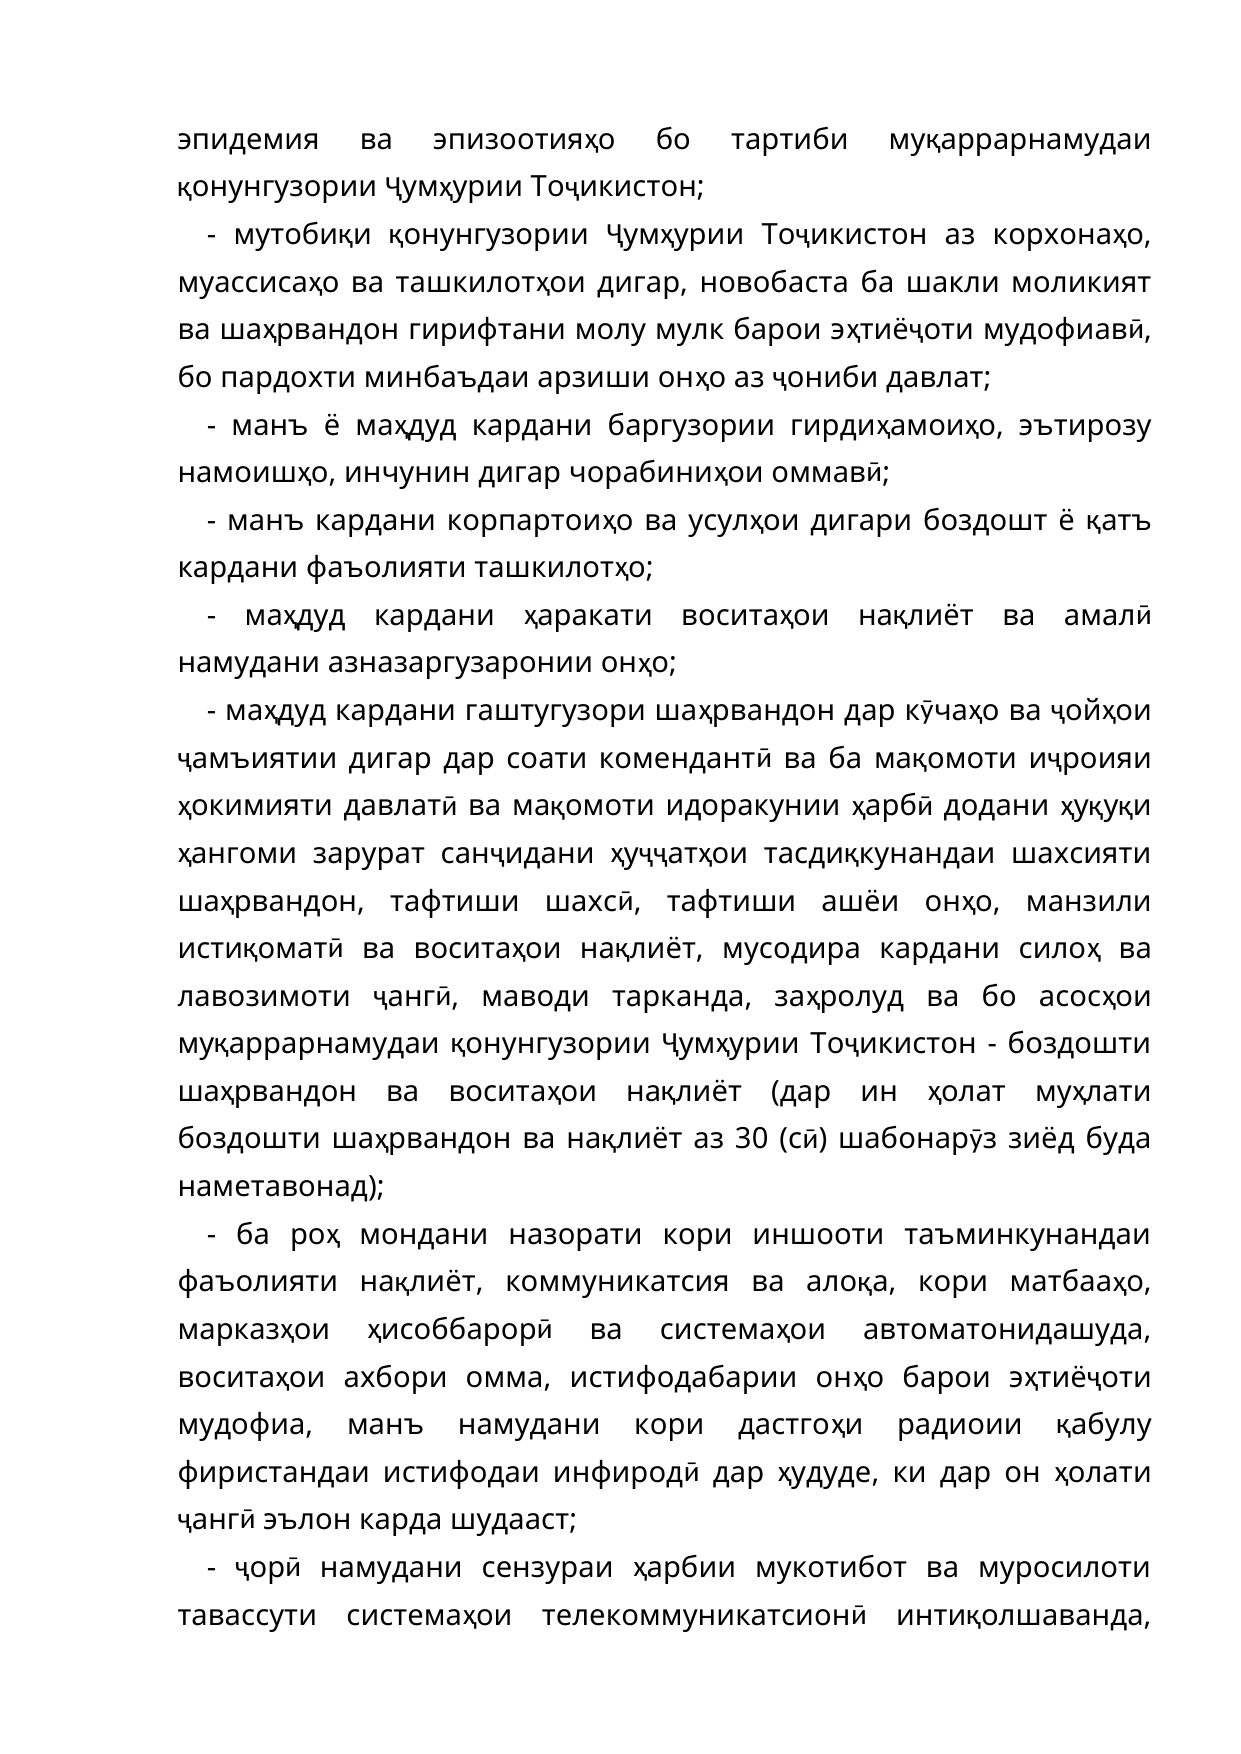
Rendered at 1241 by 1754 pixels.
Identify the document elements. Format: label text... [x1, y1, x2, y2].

text - манъ ё маҳдуд кардани баргузории гирдиҳамоиҳо, эътирозу намоишҳо, инчунин дигар чорабиниҳои оммавӣ; [177, 404, 1152, 491]
text - мутобиқи қонунгузории Ҷумҳурии Тоҷикистон аз корхонаҳо, муассисаҳо ва ташкилотҳои дигар, новобаста ба шакли моликият ва шаҳрвандон гирифтани молу мулк барои эҳтиёҷоти мудофиавӣ, бо пардохти минбаъдаи арзиши онҳо аз ҷониби давлат; [177, 213, 1152, 396]
text - маҳдуд кардани ҳаракати воситаҳои нақлиёт ва амалӣ намудани азназаргузаронии онҳо; [177, 594, 1152, 681]
text - маҳдуд кардани гаштугузори шаҳрвандон дар кӯчаҳо ва ҷойҳои ҷамъиятии дигар дар соати комендантӣ ва ба мақомоти иҷроияи ҳокимияти давлатӣ ва мақомоти идоракунии ҳарбӣ додани ҳуқуқи ҳангоми зарурат санҷидани ҳуҷҷатҳои тасдиқкунандаи шахсияти шаҳрвандон, тафтиши шахсӣ, тафтиши ашёи онҳо, манзили истиқоматӣ ва воситаҳои нақлиёт, мусодира кардани силоҳ ва лавозимоти ҷангӣ, маводи тарканда, заҳролуд ва бо асосҳои муқаррарнамудаи қонунгузории Ҷумҳурии Тоҷикистон - боздошти шаҳрвандон ва воситаҳои нақлиёт (дар ин ҳолат муҳлати боздошти шаҳрвандон ва нақлиёт аз 30 (сӣ) шабонарӯз зиёд буда наметавонад); [177, 689, 1152, 1205]
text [177, 118, 1152, 205]
text - манъ кардани корпартоиҳо ва усулҳои дигари боздошт ё қатъ кардани фаъолияти ташкилотҳо; [177, 499, 1152, 586]
text - ба роҳ мондани назорати кори иншооти таъминкунандаи фаъолияти нақлиёт, коммуникатсия ва алоқа, кори матбааҳо, марказҳои ҳисоббарорӣ ва системаҳои автоматонидашуда, воситаҳои ахбори омма, истифодабарии онҳо барои эҳтиёҷоти мудофиа, манъ намудани кори дастгоҳи радиоии қабулу фиристандаи истифодаи инфиродӣ дар ҳудуде, ки дар он ҳолати ҷангӣ эълон карда шудааст; [177, 1213, 1152, 1538]
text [177, 1546, 1152, 1633]
